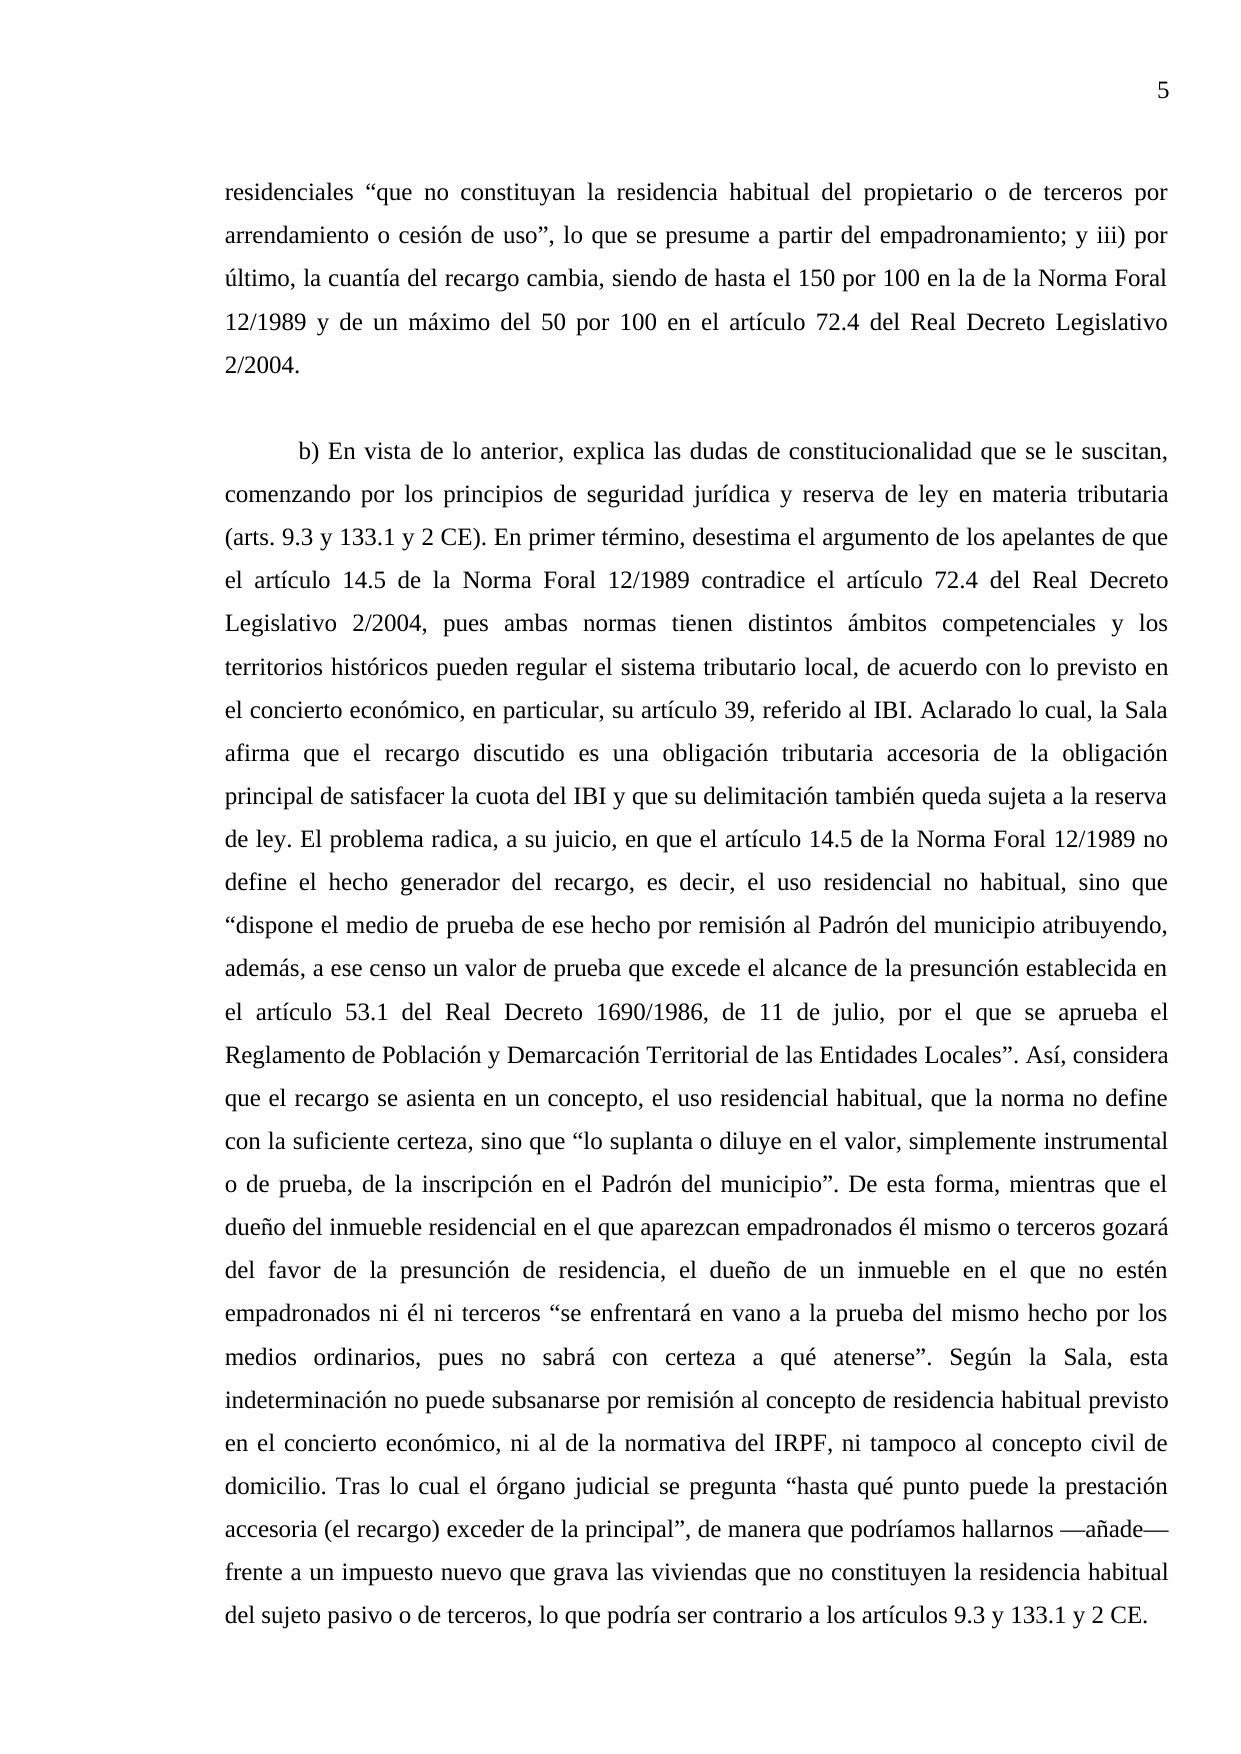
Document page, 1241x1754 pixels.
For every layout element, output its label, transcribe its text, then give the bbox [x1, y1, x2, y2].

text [224, 177, 1169, 378]
text b) En vista de lo anterior, explica las dudas de constitucionalidad que se le suscitan, comenzando por los principios de seguridad jurídica y reserva de ley en materia tributaria (arts. 9.3 y 133.1 y 2 CE). En primer término, desestima el argumento de los apelantes de que el artículo 14.5 de la Norma Foral 12/1989 contradice el artículo 72.4 del Real Decreto Legislativo 2/2004, pues ambas normas tienen distintos ámbitos competenciales y los territorios históricos pueden regular el sistema tributario local, de acuerdo con lo previsto en el concierto económico, en particular, su artículo 39, referido al IBI. Aclarado lo cual, la Sala afirma que el recargo discutido es una obligación tributaria accesoria de la obligación principal de satisfacer la cuota del IBI y que su delimitación también queda sujeta a la reserva de ley. El problema radica, a su juicio, en que el artículo 14.5 de la Norma Foral 12/1989 no define el hecho generador del recargo, es decir, el uso residencial no habitual, sino que “dispone el medio de prueba de ese hecho por remisión al Padrón del municipio atribuyendo, además, a ese censo un valor de prueba que excede el alcance de la presunción establecida en el artículo 53.1 del Real Decreto 1690/1986, de 11 de julio, por el que se aprueba el Reglamento de Población y Demarcación Territorial de las Entidades Locales”. Así, considera que el recargo se asienta en un concepto, el uso residencial habitual, que la norma no define con la suficiente certeza, sino que “lo suplanta o diluye en el valor, simplemente instrumental o de prueba, de la inscripción en el Padrón del municipio”. De esta forma, mientras que el dueño del inmueble residencial en el que aparezcan empadronados él mismo o terceros gozará del favor de la presunción de residencia, el dueño de un inmueble en el que no estén empadronados ni él ni terceros “se enfrentará en vano a la prueba del mismo hecho por los medios ordinarios, pues no sabrá con certeza a qué atenerse”. Según la Sala, esta indeterminación no puede subsanarse por remisión al concepto de residencia habitual previsto en el concierto económico, ni al de la normativa del IRPF, ni tampoco al concepto civil de domicilio. Tras lo cual el órgano judicial se pregunta “hasta qué punto puede la prestación accesoria (el recargo) exceder de la principal”, de manera que podríamos hallarnos —añade— frente a un impuesto nuevo que grava las viviendas que no constituyen la residencia habitual del sujeto pasivo o de terceros, lo que podría ser contrario a los artículos 9.3 y 133.1 y 2 CE. [224, 436, 1169, 1629]
